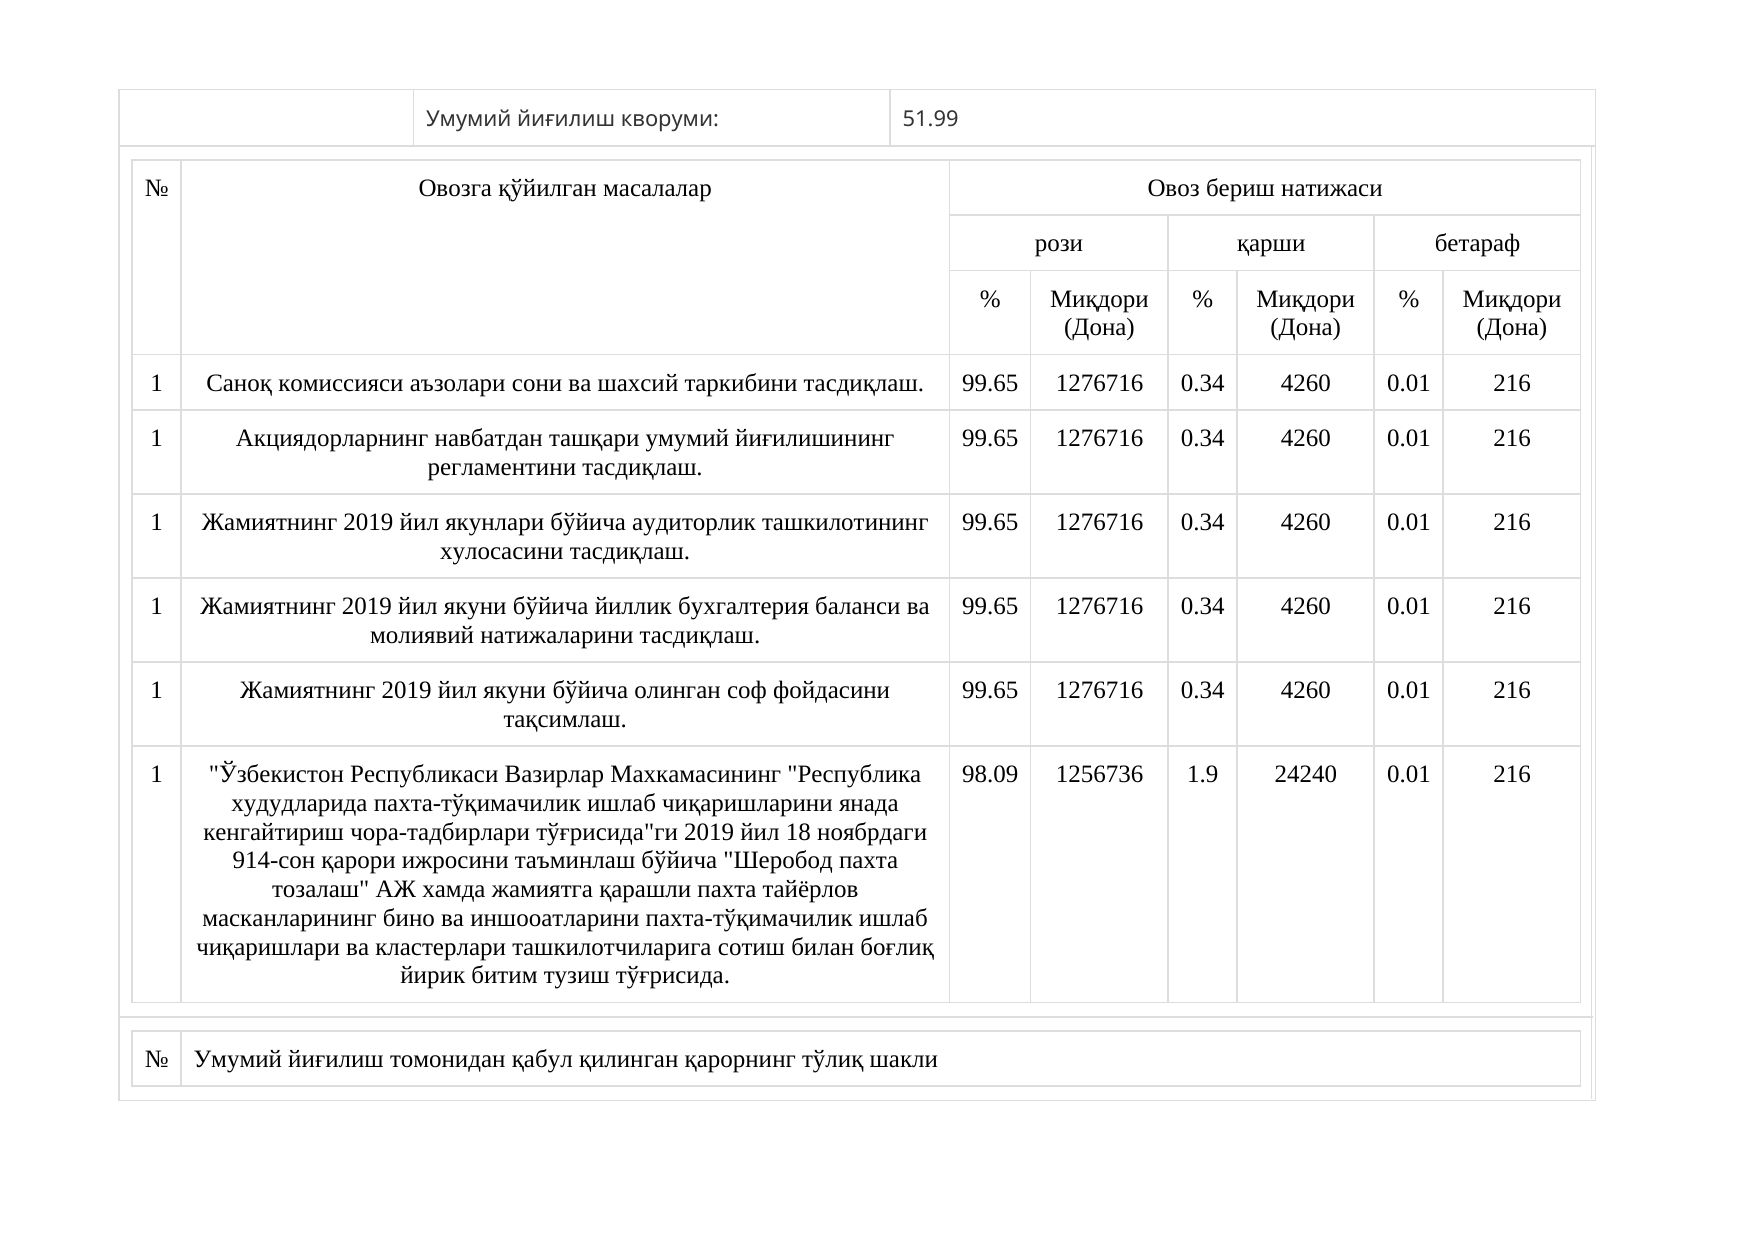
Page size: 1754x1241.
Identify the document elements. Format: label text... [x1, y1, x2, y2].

table_cell Умумий йиғилиш кворуми: [414, 90, 889, 145]
table_cell [120, 1018, 1591, 1099]
table_cell [120, 147, 1591, 1016]
table_cell 51.99 [891, 90, 1595, 145]
